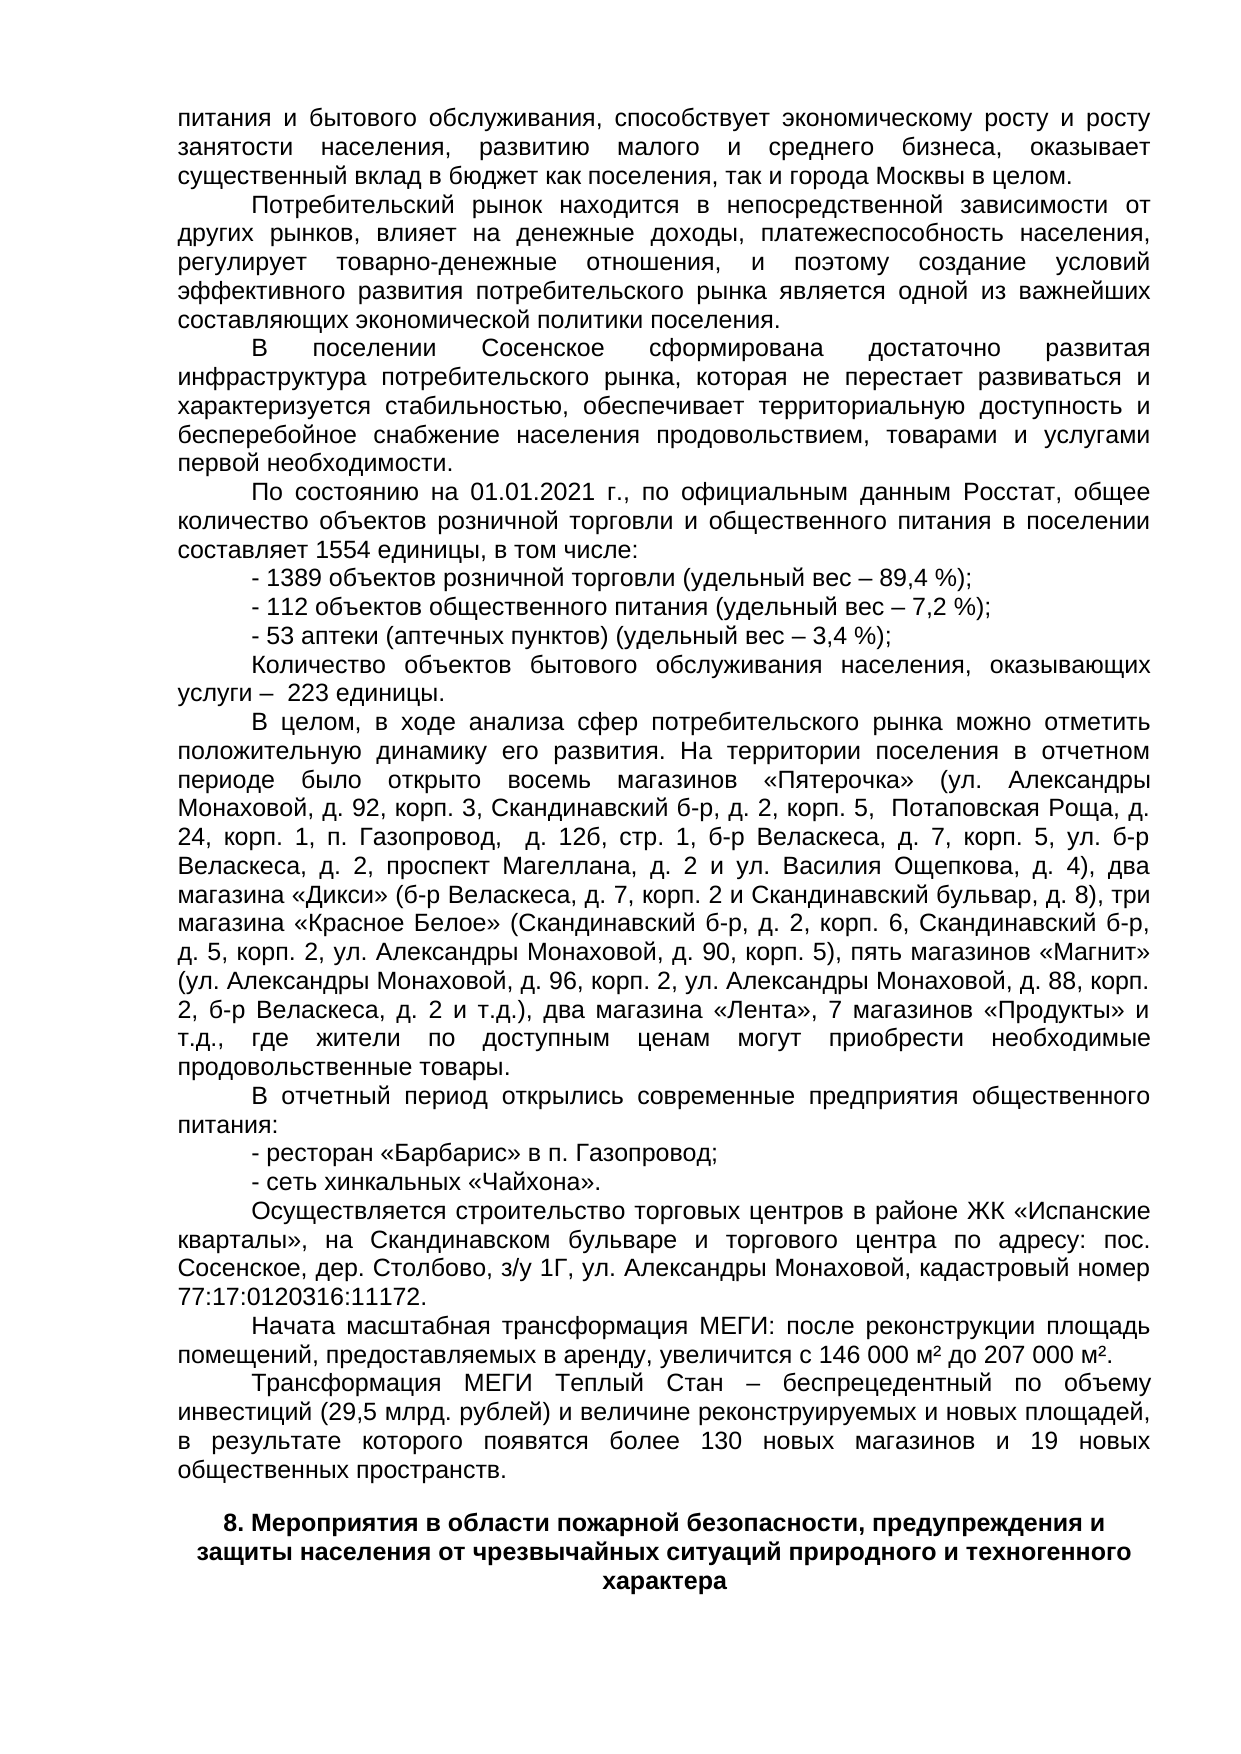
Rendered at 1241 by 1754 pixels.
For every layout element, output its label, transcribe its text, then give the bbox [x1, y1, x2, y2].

text Начата масштабная трансформация МЕГИ: после реконструкции площадь помещений, предоставляемых в аренду, увеличится с 146 000 м² до 207 000 м². [177, 1311, 1152, 1368]
text - 112 объектов общественного питания (удельный вес – 7,2 %); [177, 592, 1152, 621]
text Трансформация МЕГИ Теплый Стан – беспрецедентный по объему инвестиций (29,5 млрд. рублей) и величине реконструируемых и новых площадей, в результате которого появятся более 130 новых магазинов и 19 новых общественных пространств. [177, 1368, 1152, 1483]
text Потребительский рынок находится в непосредственной зависимости от других рынков, влияет на денежные доходы, платежеспособность населения, регулирует товарно-денежные отношения, и поэтому создание условий эффективного развития потребительского рынка является одной из важнейших составляющих экономической политики поселения. [177, 190, 1152, 333]
text В целом, в ходе анализа сфер потребительского рынка можно отметить положительную динамику его развития. На территории поселения в отчетном периоде было открыто восемь магазинов «Пятерочка» (ул. Александры Монаховой, д. 92, корп. 3, Скандинавский б-р, д. 2, корп. 5, Потаповская Роща, д. 24, корп. 1, п. Газопровод, д. 12б, стр. 1, б-р Веласкеса, д. 7, корп. 5, ул. б-р Веласкеса, д. 2, проспект Магеллана, д. 2 и ул. Василия Ощепкова, д. 4), два магазина «Дикси» (б-р Веласкеса, д. 7, корп. 2 и Скандинавский бульвар, д. 8), три магазина «Красное Белое» (Скандинавский б-р, д. 2, корп. 6, Скандинавский б-р, д. 5, корп. 2, ул. Александры Монаховой, д. 90, корп. 5), пять магазинов «Магнит» (ул. Александры Монаховой, д. 96, корп. 2, ул. Александры Монаховой, д. 88, корп. 2, б-р Веласкеса, д. 2 и т.д.), два магазина «Лента», 7 магазинов «Продукты» и т.д., где жители по доступным ценам могут приобрести необходимые продовольственные товары. [177, 707, 1152, 1081]
text - сеть хинкальных «Чайхона». [177, 1167, 1152, 1196]
text В отчетный период открылись современные предприятия общественного питания: [177, 1081, 1152, 1138]
text - 53 аптеки (аптечных пунктов) (удельный вес – 3,4 %); [177, 621, 1152, 650]
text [177, 103, 1152, 190]
text Осуществляется строительство торговых центров в районе ЖК «Испанские кварталы», на Скандинавском бульваре и торгового центра по адресу: пос. Сосенское, дер. Столбово, з/у 1Г, ул. Александры Монаховой, кадастровый номер 77:17:0120316:11172. [177, 1196, 1152, 1311]
text Количество объектов бытового обслуживания населения, оказывающих услуги – 223 единицы. [177, 650, 1152, 707]
text 8. Мероприятия в области пожарной безопасности, предупреждения и защиты населения от чрезвычайных ситуаций природного и техногенного характера [177, 1508, 1152, 1595]
text По состоянию на 01.01.2021 г., по официальным данным Росстат, общее количество объектов розничной торговли и общественного питания в поселении составляет 1554 единицы, в том числе: [177, 477, 1152, 563]
text В поселении Сосенское сформирована достаточно развитая инфраструктура потребительского рынка, которая не перестает развиваться и характеризуется стабильностью, обеспечивает территориальную доступность и бесперебойное снабжение населения продовольствием, товарами и услугами первой необходимости. [177, 333, 1152, 477]
text - ресторан «Барбарис» в п. Газопровод; [177, 1138, 1152, 1167]
text - 1389 объектов розничной торговли (удельный вес – 89,4 %); [177, 563, 1152, 592]
